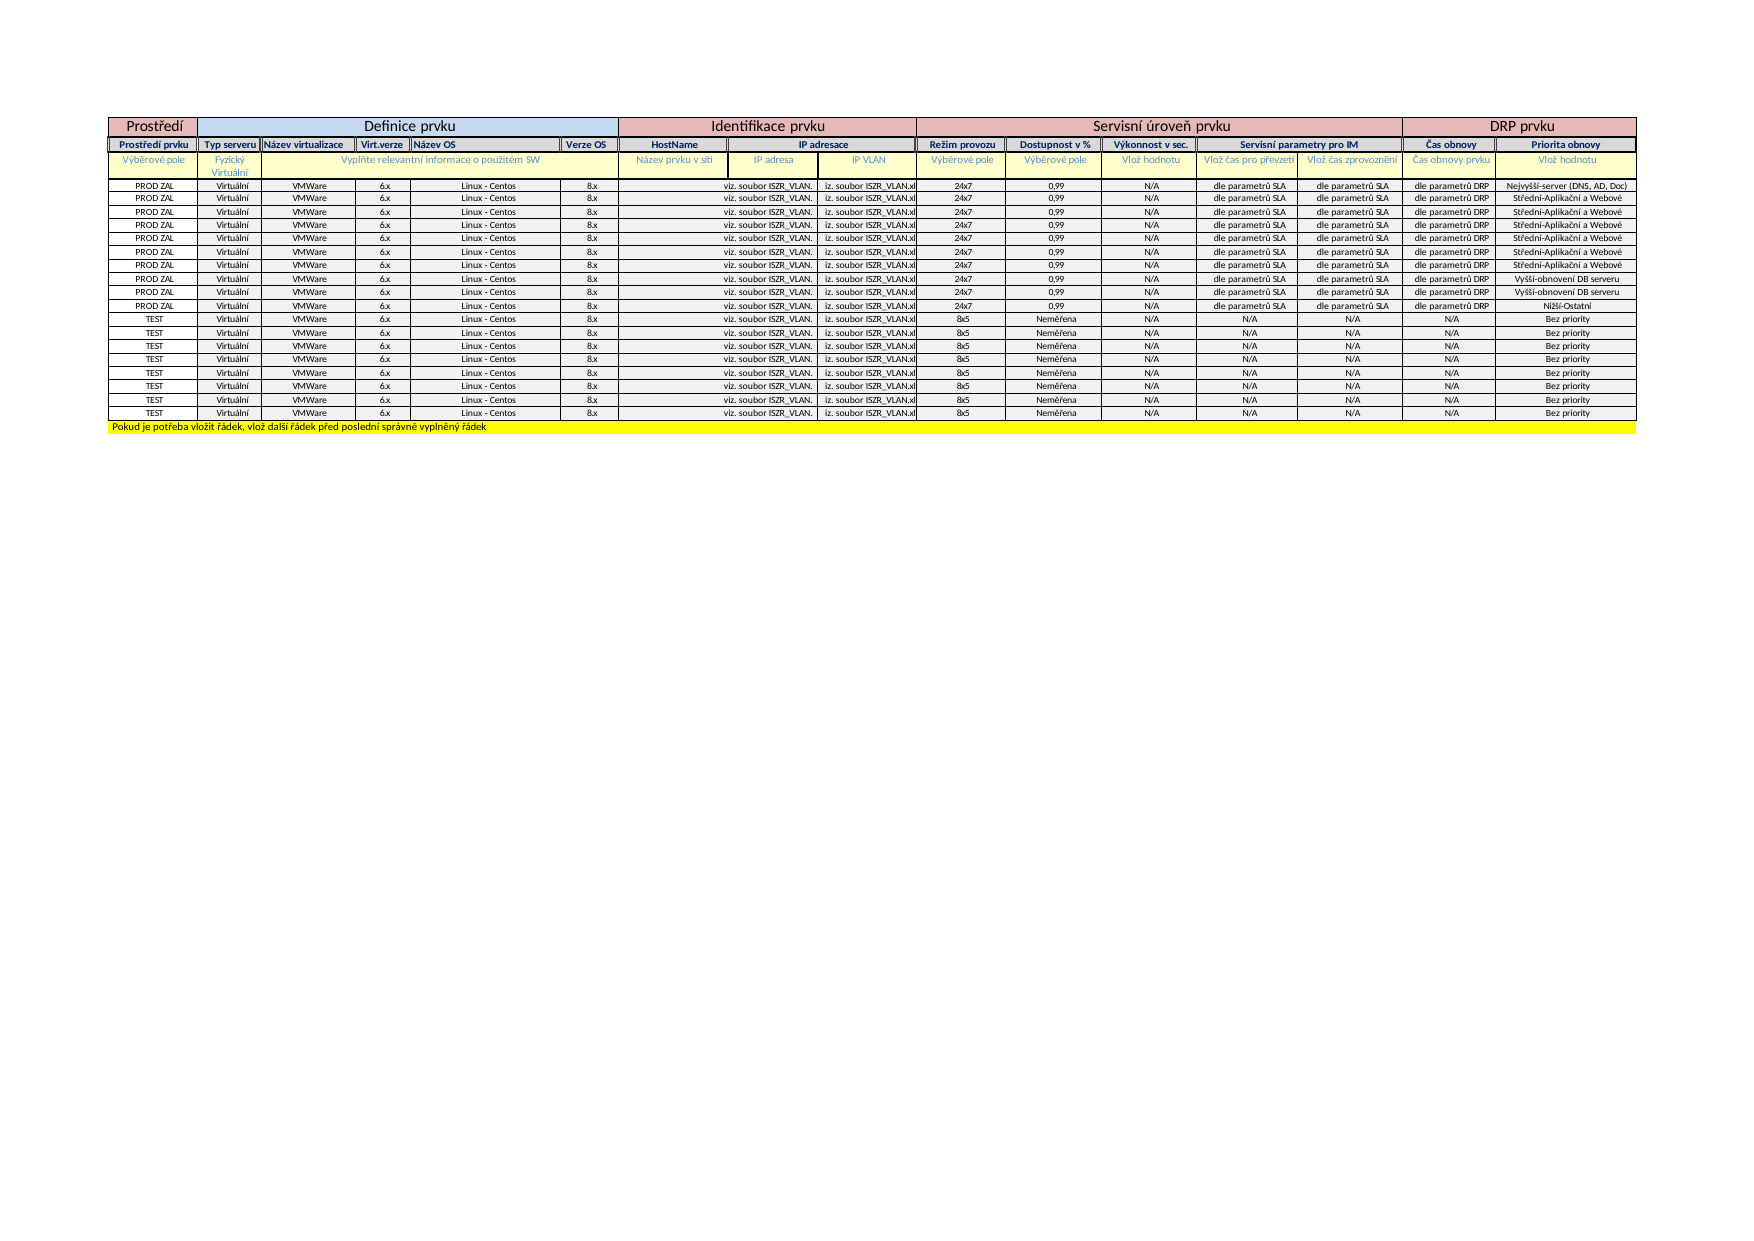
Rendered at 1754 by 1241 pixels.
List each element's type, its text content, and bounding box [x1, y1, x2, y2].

table_cell Virtuální [198, 286, 261, 299]
table_cell PROD ZAL [109, 286, 197, 299]
table_cell N/A [1102, 407, 1196, 420]
table_cell Vlož hodnotu [1102, 153, 1196, 178]
table_cell IP VLAN [819, 153, 916, 178]
table_cell Bez priority [1496, 313, 1636, 326]
table_cell VMWare [262, 286, 355, 299]
table_cell Virtuální [198, 219, 261, 232]
table_cell Čas obnovy prvku [1403, 153, 1495, 178]
table_cell dle parametrů SLA [1197, 286, 1297, 299]
table_cell Název prvku v síti [619, 153, 727, 178]
table_cell viz. soubor ISZR_VLAN. [619, 380, 817, 393]
table_cell TEST [109, 380, 197, 393]
table_cell Virtuální [198, 313, 261, 326]
table_cell Bez priority [1496, 380, 1636, 393]
table_cell Pokud je potřeba vložit řádek, vlož další řádek před poslední správně vyplněný řádek [108, 421, 1636, 434]
table_header Identifikace prvku [619, 118, 916, 136]
table_cell Střední-Aplikační a Webové [1496, 219, 1636, 232]
table_cell N/A [1403, 313, 1495, 326]
table_cell N/A [1403, 407, 1495, 420]
table_cell 24x7 [917, 286, 1005, 299]
table_cell 8.x [561, 407, 618, 420]
table_cell N/A [1298, 380, 1402, 393]
table_cell Název OS [412, 138, 559, 151]
table_cell PROD ZAL [109, 219, 197, 232]
table_cell 8x5 [917, 407, 1005, 420]
table_cell Linux - Centos [411, 219, 560, 232]
table_cell Vlož hodnotu [1496, 153, 1636, 178]
table_cell N/A [1102, 313, 1196, 326]
table_cell IP adresa [729, 153, 817, 178]
table_cell dle parametrů SLA [1298, 286, 1402, 299]
table_cell 6.x [356, 286, 410, 299]
table_cell Neměřena [1006, 313, 1101, 326]
table_cell Virt.verze [357, 138, 409, 151]
table_header Servisní úroveň prvku [917, 118, 1402, 136]
table_cell 0,99 [1006, 192, 1101, 205]
table_cell viz. soubor ISZR_VLAN. [619, 313, 817, 326]
table_cell Neměřena [1006, 380, 1101, 393]
table_cell Linux - Centos [411, 313, 560, 326]
table_cell Název virtualizace [263, 138, 354, 151]
table_cell 8.x [561, 192, 618, 205]
table_cell N/A [1102, 192, 1196, 205]
table_cell 24x7 [917, 192, 1005, 205]
table_cell Výběrové pole [917, 153, 1005, 178]
table_cell Vlož čas pro převzetí [1197, 153, 1297, 178]
table_cell Linux - Centos [411, 380, 560, 393]
table_header Definice prvku [198, 118, 618, 136]
table_cell 6.x [356, 313, 410, 326]
table_header Prostředí [109, 118, 197, 136]
table_cell N/A [1403, 380, 1495, 393]
table_cell Fyzický Virtuální [198, 153, 261, 178]
table_cell 8.x [561, 219, 618, 232]
table_cell N/A [1197, 380, 1297, 393]
table_cell Virtuální [198, 192, 261, 205]
table_cell 8x5 [917, 313, 1005, 326]
table_cell IP adresace [729, 138, 914, 151]
table_cell N/A [1298, 407, 1402, 420]
table_cell dle parametrů DRP [1403, 192, 1495, 205]
table_cell Vlož čas zprovoznění [1298, 153, 1402, 178]
table_cell N/A [1102, 286, 1196, 299]
table_cell dle parametrů DRP [1403, 286, 1495, 299]
table_cell Prostředí prvku [110, 138, 196, 151]
table_cell N/A [1197, 407, 1297, 420]
table_cell viz. soubor ISZR_VLAN. [619, 286, 817, 299]
table_cell Verze OS [562, 138, 617, 151]
table_cell 6.x [356, 380, 410, 393]
table_cell dle parametrů SLA [1197, 192, 1297, 205]
table_cell dle parametrů SLA [1197, 219, 1297, 232]
table_cell Bez priority [1496, 407, 1636, 420]
table_cell 6.x [356, 407, 410, 420]
table_cell 8.x [561, 286, 618, 299]
table_cell Servisní parametry pro IM [1198, 138, 1401, 151]
table_cell TEST [109, 407, 197, 420]
table_cell 24x7 [917, 219, 1005, 232]
table_cell 0,99 [1006, 286, 1101, 299]
table_cell 0,99 [1006, 219, 1101, 232]
table_cell 8.x [561, 313, 618, 326]
table_cell dle parametrů SLA [1298, 219, 1402, 232]
table_cell Virtuální [198, 380, 261, 393]
table_cell Střední-Aplikační a Webové [1496, 192, 1636, 205]
table_cell Výběrové pole [109, 153, 197, 178]
table_cell viz. soubor ISZR_VLAN. [619, 219, 817, 232]
table_cell Režim provozu [918, 138, 1004, 151]
table_cell N/A [1298, 313, 1402, 326]
table_cell Vyplňte relevantní informace o použitém SW [262, 153, 618, 178]
table_header DRP prvku [1403, 118, 1636, 136]
table_cell Virtuální [198, 407, 261, 420]
table_cell Linux - Centos [411, 407, 560, 420]
table_cell HostName [620, 138, 726, 151]
table_cell Výběrové pole [1006, 153, 1101, 178]
table_cell Vyšší-obnovení DB serveru [1496, 286, 1636, 299]
table_cell PROD ZAL [109, 192, 197, 205]
table_cell VMWare [262, 313, 355, 326]
table_cell Dostupnost v % [1007, 138, 1100, 151]
table_cell Priorita obnovy [1497, 138, 1635, 151]
table_cell TEST [109, 313, 197, 326]
table_cell VMWare [262, 219, 355, 232]
table_cell Výkonnost v sec. [1103, 138, 1195, 151]
table_cell Typ serveru [199, 138, 259, 151]
table_cell 8.x [561, 380, 618, 393]
table_cell VMWare [262, 380, 355, 393]
table_cell Linux - Centos [411, 286, 560, 299]
table_cell 6.x [356, 192, 410, 205]
table_cell VMWare [262, 192, 355, 205]
table_cell dle parametrů DRP [1403, 219, 1495, 232]
table_cell viz. soubor ISZR_VLAN. [619, 192, 817, 205]
table_cell VMWare [262, 407, 355, 420]
table_cell 6.x [356, 219, 410, 232]
table_cell viz. soubor ISZR_VLAN. [619, 407, 817, 420]
table_cell Neměřena [1006, 407, 1101, 420]
table_cell N/A [1102, 380, 1196, 393]
table_cell N/A [1102, 219, 1196, 232]
table_cell Čas obnovy [1404, 138, 1494, 151]
table_cell N/A [1197, 313, 1297, 326]
table_cell dle parametrů SLA [1298, 192, 1402, 205]
table_cell Linux - Centos [411, 192, 560, 205]
table_cell 8x5 [917, 380, 1005, 393]
